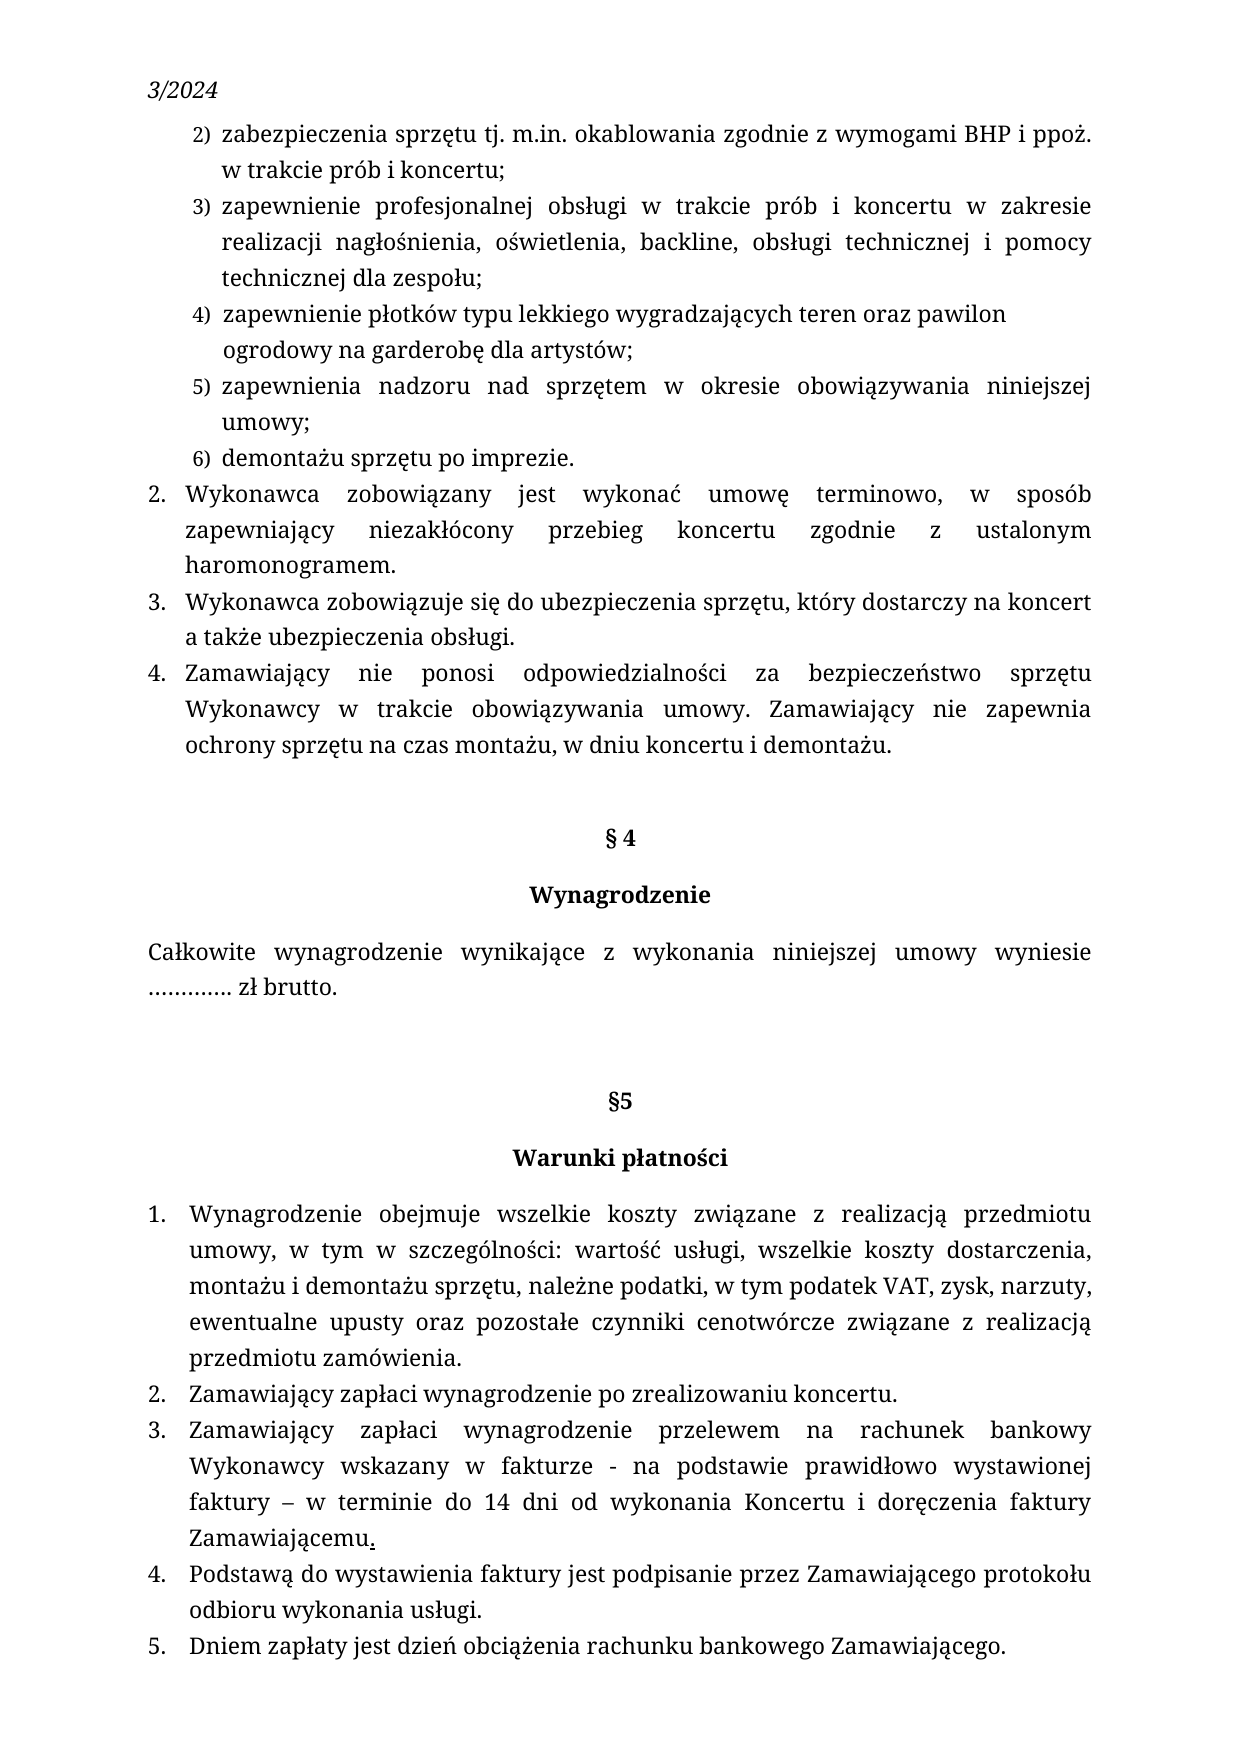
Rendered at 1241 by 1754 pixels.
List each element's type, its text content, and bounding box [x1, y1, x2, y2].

list zabezpieczenia sprzętu tj. m.in. okablowania zgodnie z wymogami BHP i ppoż. w trakcie prób i koncertu; [192, 118, 1093, 185]
list Wykonawca zobowiązany jest wykonać umowę terminowo, w sposób zapewniający niezakłócony przebieg koncertu zgodnie z ustalonym haromonogramem. [148, 478, 1093, 581]
text §5 [148, 1085, 1093, 1116]
list zapewnienie profesjonalnej obsługi w trakcie prób i koncertu w zakresie realizacji nagłośnienia, oświetlenia, backline, obsługi technicznej i pomocy technicznej dla zespołu; [192, 190, 1093, 293]
list Wykonawca zobowiązuje się do ubezpieczenia sprzętu, który dostarczy na koncert a także ubezpieczenia obsługi. [148, 585, 1093, 653]
list Wynagrodzenie obejmuje wszelkie koszty związane z realizacją przedmiotu umowy, w tym w szczególności: wartość usługi, wszelkie koszty dostarczenia, montażu i demontażu sprzętu, należne podatki, w tym podatek VAT, zysk, narzuty, ewentualne upusty oraz pozostałe czynniki cenotwórcze związane z realizacją przedmiotu zamówienia. [148, 1198, 1093, 1373]
list demontażu sprzętu po imprezie. [192, 442, 1093, 473]
list Zamawiający nie ponosi odpowiedzialności za bezpieczeństwo sprzętu Wykonawcy w trakcie obowiązywania umowy. Zamawiający nie zapewnia ochrony sprzętu na czas montażu, w dniu koncertu i demontażu. [148, 657, 1093, 760]
text Całkowite wynagrodzenie wynikające z wykonania niniejszej umowy wyniesie …………. zł brutto. [148, 935, 1093, 1003]
list Dniem zapłaty jest dzień obciążenia rachunku bankowego Zamawiającego. [148, 1630, 1093, 1661]
list zapewnienie płotków typu lekkiego wygradzających teren oraz pawilon ogrodowy na garderobę dla artystów; [192, 298, 1093, 365]
text Warunki płatności [148, 1142, 1093, 1173]
list zapewnienia nadzoru nad sprzętem w okresie obowiązywania niniejszej umowy; [192, 370, 1093, 437]
text § 4 [148, 822, 1093, 853]
list Zamawiający zapłaci wynagrodzenie przelewem na rachunek bankowy Wykonawcy wskazany w fakturze - na podstawie prawidłowo wystawionej faktury – w terminie do 14 dni od wykonania Koncertu i doręczenia faktury Zamawiającemu. [148, 1414, 1093, 1553]
text Wynagrodzenie [148, 879, 1093, 910]
list Zamawiający zapłaci wynagrodzenie po zrealizowaniu koncertu. [148, 1378, 1093, 1409]
list Podstawą do wystawienia faktury jest podpisanie przez Zamawiającego protokołu odbioru wykonania usługi. [148, 1558, 1093, 1625]
